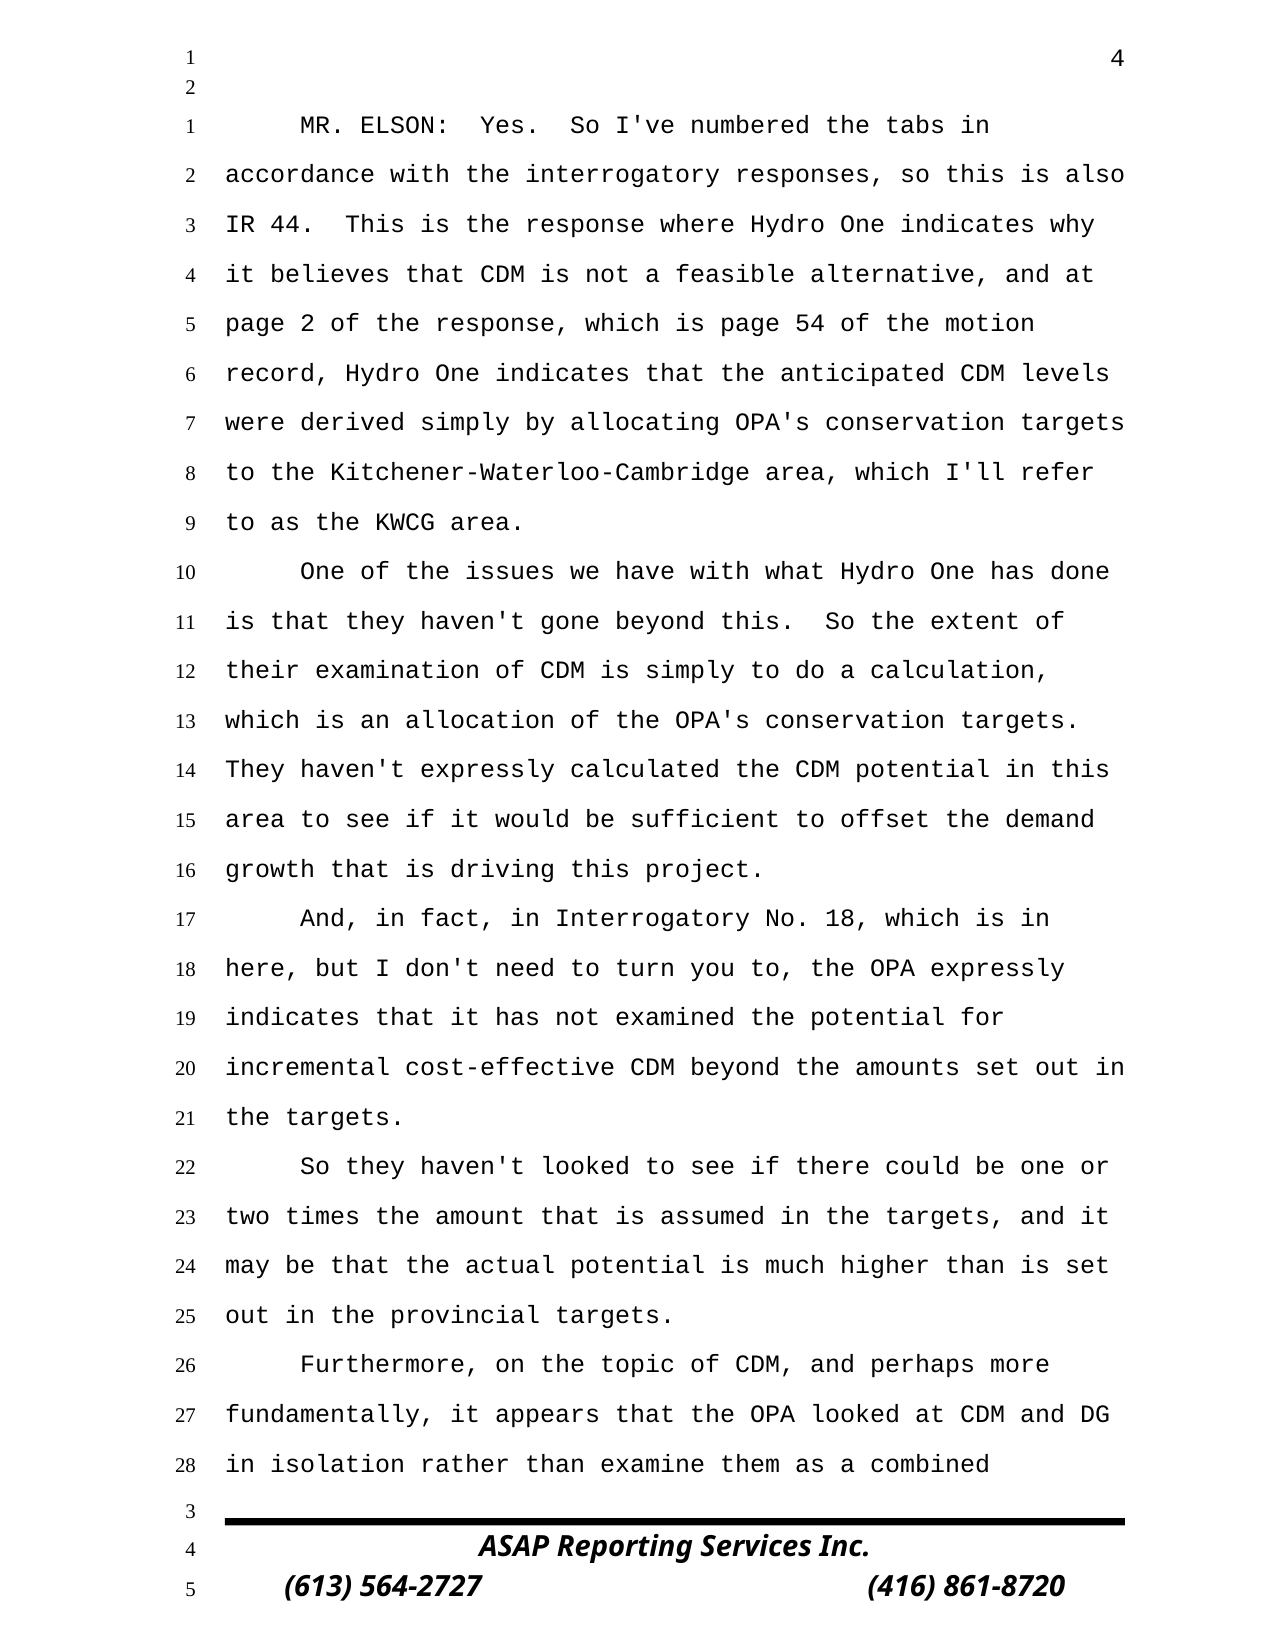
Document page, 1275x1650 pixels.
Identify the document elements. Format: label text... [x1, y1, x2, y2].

text MR. ELSON: Yes. So I've numbered the tabs in accordance with the interrogatory responses, so this is also IR 44. This is the response where Hydro One indicates why it believes that CDM is not a feasible alternative, and at page 2 of the response, which is page 54 of the motion record, Hydro One indicates that the anticipated CDM levels were derived simply by allocating OPA's conservation targets to the Kitchener-Waterloo-Cambridge area, which I'll refer to as the KWCG area. [225, 112, 1125, 537]
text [225, 1352, 1125, 1479]
text So they haven't looked to see if there could be one or two times the amount that is assumed in the targets, and it may be that the actual potential is much higher than is set out in the provincial targets. [225, 1154, 1125, 1331]
text And, in fact, in Interrogatory No. 18, which is in here, but I don't need to turn you to, the OPA expressly indicates that it has not examined the potential for incremental cost-effective CDM beyond the amounts set out in the targets. [225, 906, 1125, 1132]
text One of the issues we have with what Hydro One has done is that they haven't gone beyond this. So the extent of their examination of CDM is simply to do a calculation, which is an allocation of the OPA's conservation targets. They haven't expressly calculated the CDM potential in this area to see if it would be sufficient to offset the demand growth that is driving this project. [225, 559, 1125, 884]
